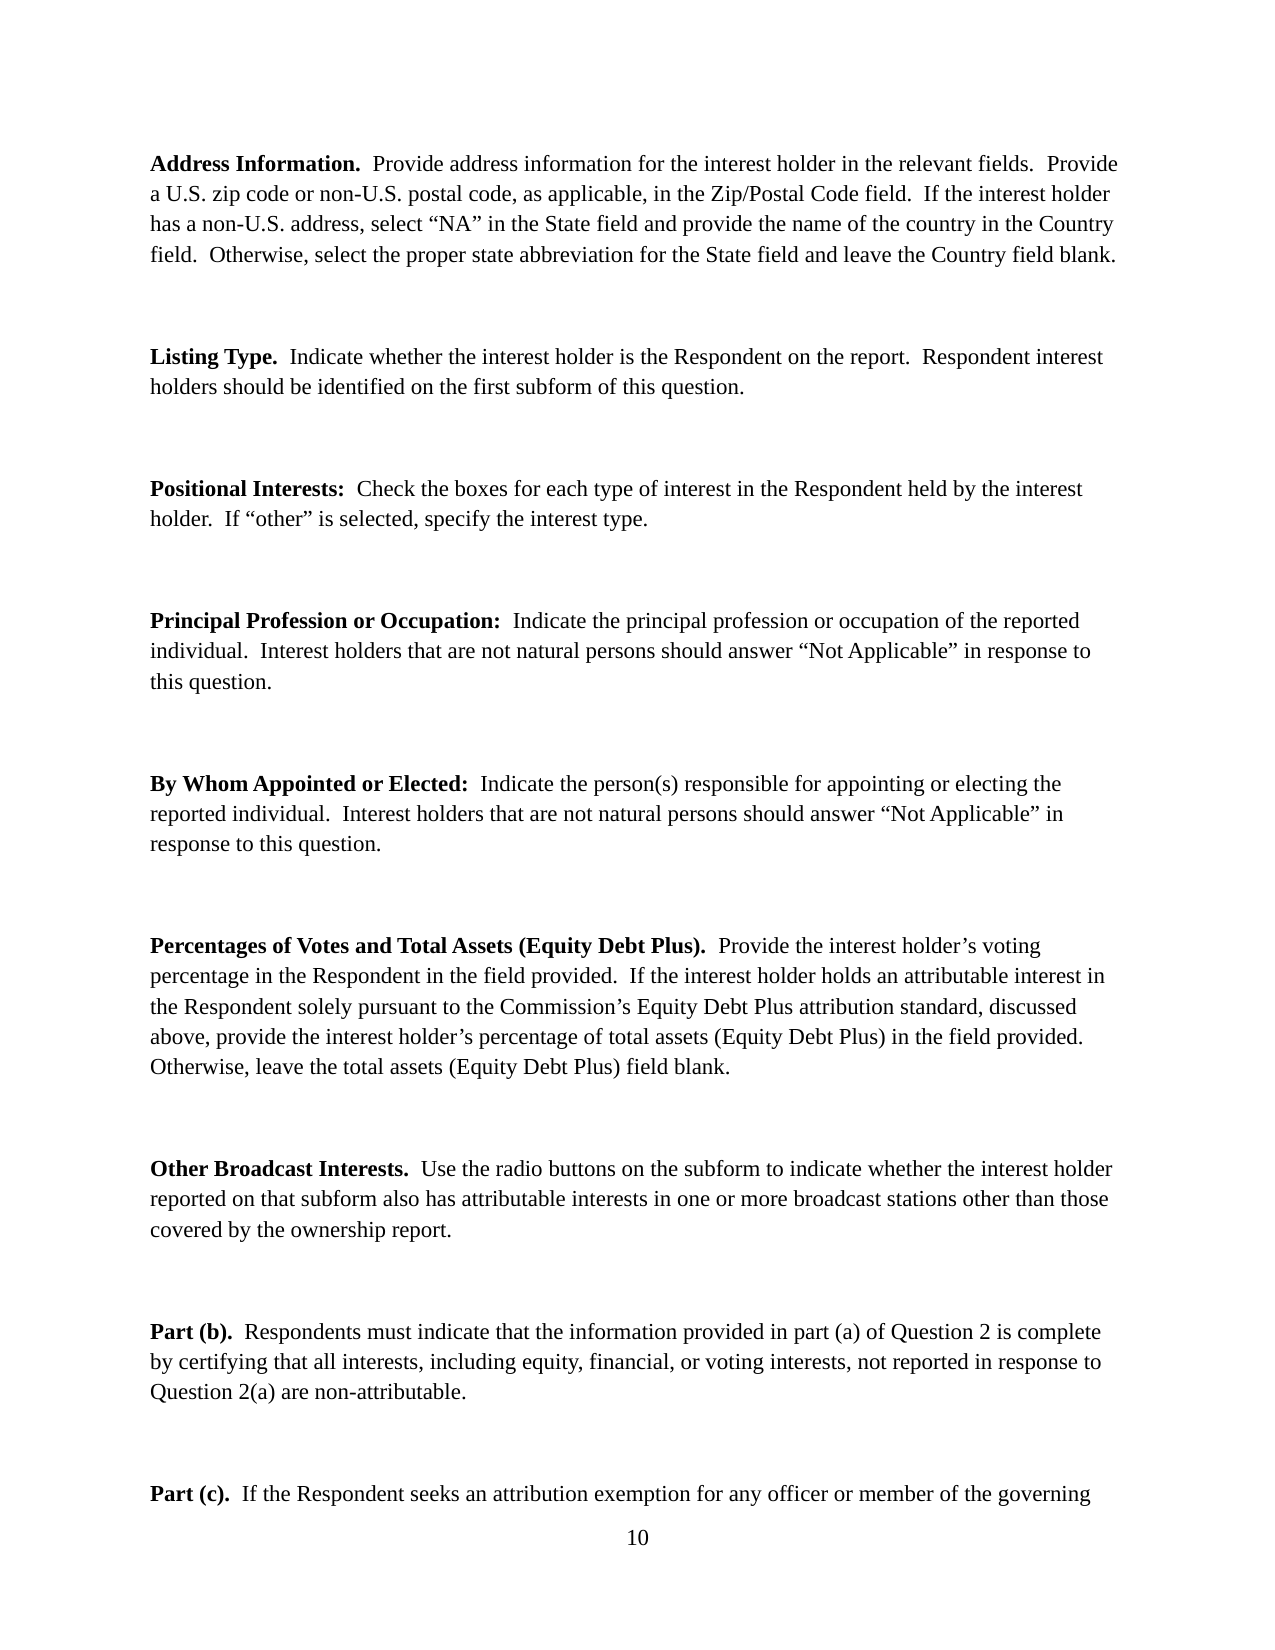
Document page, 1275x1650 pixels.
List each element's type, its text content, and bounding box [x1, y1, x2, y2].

text Listing Type. Indicate whether the interest holder is the Respondent on the report. Respondent interest holders should be identified on the first subform of this question. [150, 343, 1125, 399]
text Principal Profession or Occupation: Indicate the principal profession or occupation of the reported individual. Interest holders that are not natural persons should answer “Not Applicable” in response to this question. [150, 607, 1125, 694]
text By Whom Appointed or Elected: Indicate the person(s) responsible for appointing or electing the reported individual. Interest holders that are not natural persons should answer “Not Applicable” in response to this question. [150, 770, 1125, 857]
text Other Broadcast Interests. Use the radio buttons on the subform to indicate whether the interest holder reported on that subform also has attributable interests in one or more broadcast stations other than those covered by the ownership report. [150, 1155, 1125, 1242]
text Part (b). Respondents must indicate that the information provided in part (a) of Question 2 is complete by certifying that all interests, including equity, financial, or voting interests, not reported in response to Question 2(a) are non-attributable. [150, 1318, 1125, 1404]
text Percentages of Votes and Total Assets (Equity Debt Plus). Provide the interest holder’s voting percentage in the Respondent in the field provided. If the interest holder holds an attributable interest in the Respondent solely pursuant to the Commission’s Equity Debt Plus attribution standard, discussed above, provide the interest holder’s percentage of total assets (Equity Debt Plus) in the field provided. Otherwise, leave the total assets (Equity Debt Plus) field blank. [150, 932, 1125, 1079]
text Positional Interests: Check the boxes for each type of interest in the Respondent held by the interest holder. If “other” is selected, specify the interest type. [150, 475, 1125, 532]
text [150, 1480, 1125, 1507]
text Address Information. Provide address information for the interest holder in the relevant fields. Provide a U.S. zip code or non-U.S. postal code, as applicable, in the Zip/Postal Code field. If the interest holder has a non-U.S. address, select “NA” in the State field and provide the name of the country in the Country field. Otherwise, select the proper state abbreviation for the State field and leave the Country field blank. [150, 150, 1125, 267]
